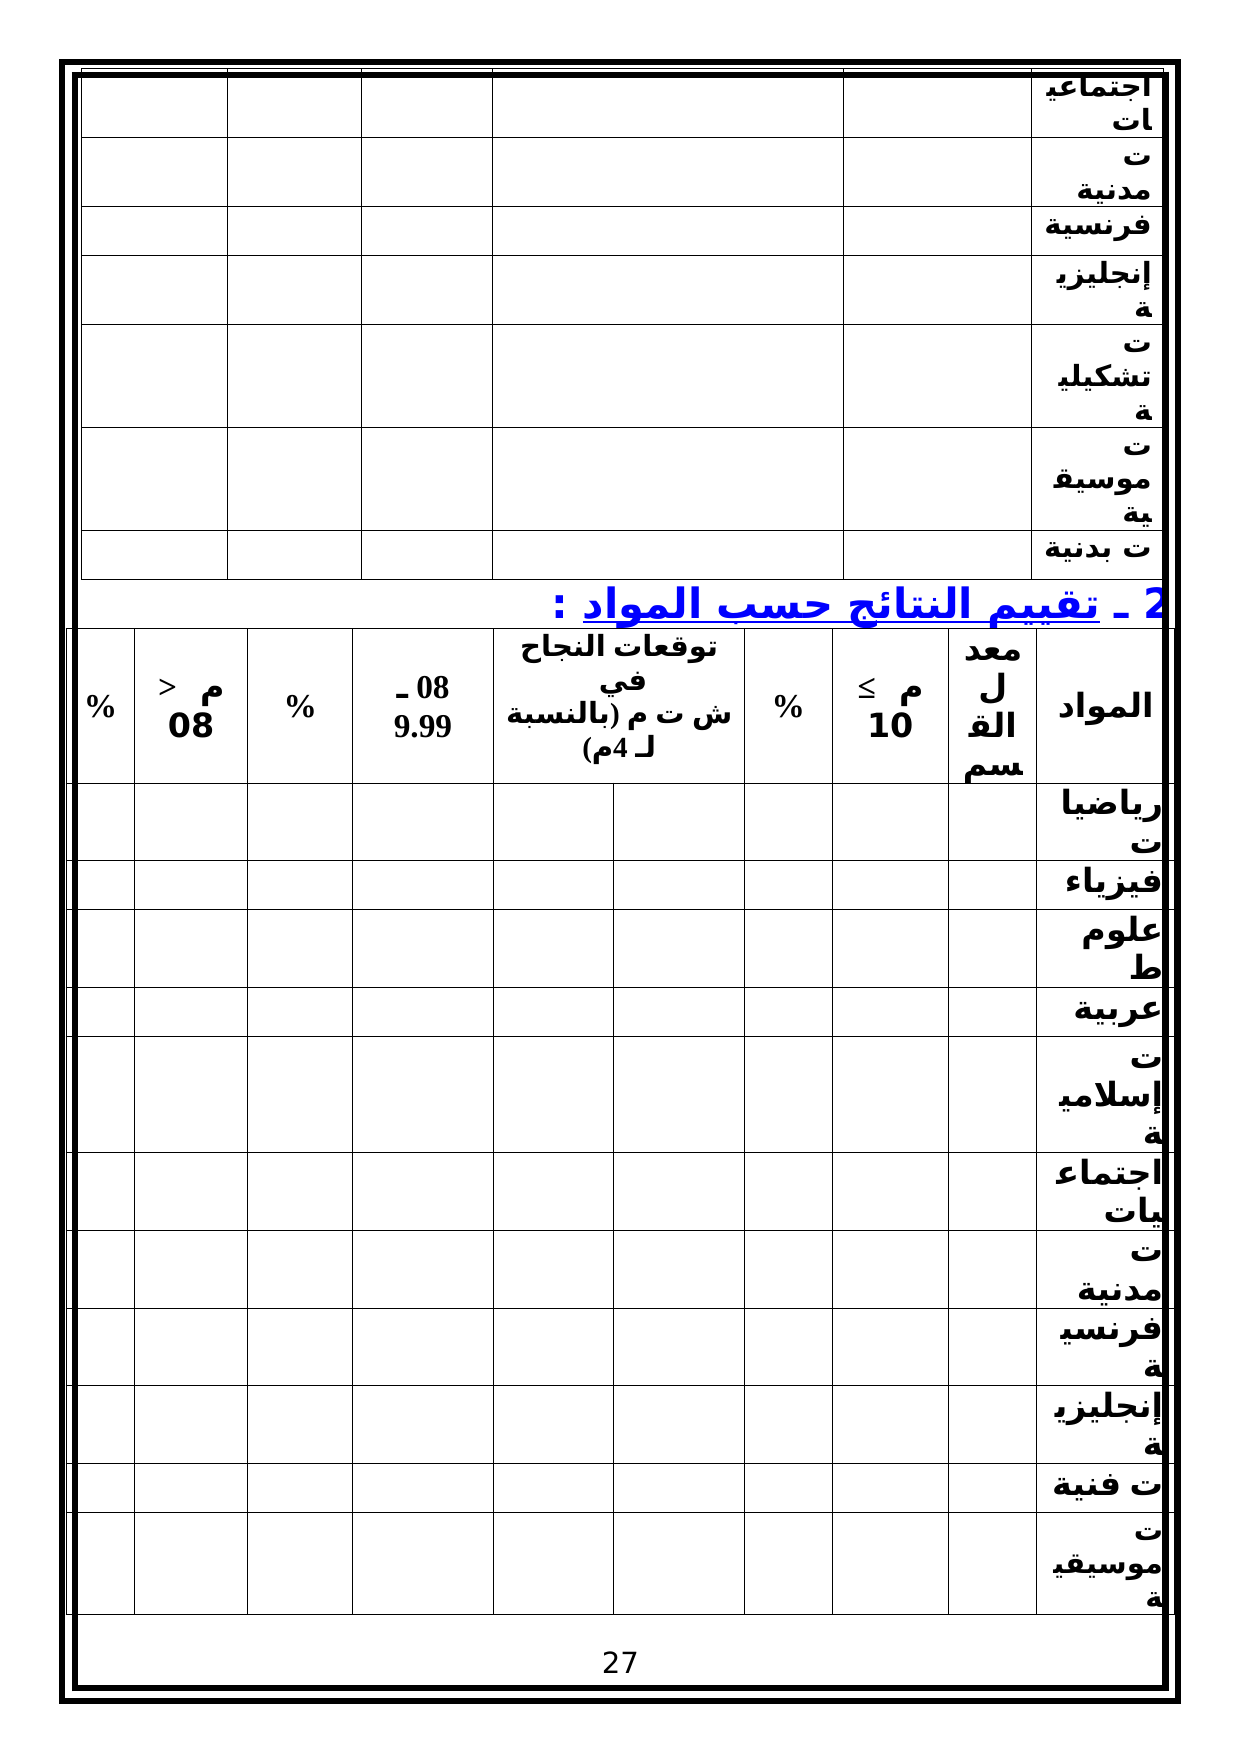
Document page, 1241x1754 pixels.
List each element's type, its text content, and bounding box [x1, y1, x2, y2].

table_cell [614, 1386, 744, 1463]
table_cell [949, 1309, 1036, 1385]
table_cell [493, 256, 843, 324]
table_cell [248, 1309, 352, 1385]
table_cell [493, 207, 843, 255]
table_cell [494, 1386, 613, 1463]
table_header م ≥ 10 [833, 629, 948, 783]
table_cell ت موسيقية [1032, 428, 1162, 530]
table_cell ت مدنية [1032, 138, 1162, 206]
table_cell [494, 1513, 613, 1613]
table_cell [844, 325, 1031, 427]
table_cell [833, 1386, 948, 1463]
table_cell [833, 861, 948, 909]
table_cell [135, 1513, 247, 1613]
table_cell [228, 428, 361, 530]
table_cell [248, 988, 352, 1036]
table_cell [833, 1153, 948, 1230]
table_cell [614, 910, 744, 987]
table_cell [949, 1464, 1036, 1512]
table_header % [745, 629, 832, 783]
table_cell [745, 988, 832, 1036]
table_cell [67, 861, 72, 909]
table_cell [248, 1231, 352, 1307]
table_cell [353, 1309, 493, 1385]
table_cell [745, 1153, 832, 1230]
table_cell [745, 1513, 832, 1613]
table_cell [745, 1037, 832, 1152]
table_cell ت فنية [1037, 1464, 1162, 1512]
table_cell [614, 988, 744, 1036]
table_cell [82, 325, 227, 427]
table_cell [67, 988, 72, 1036]
table_cell [135, 861, 247, 909]
table_cell [745, 1464, 832, 1512]
table_cell [833, 1037, 948, 1152]
table_cell [78, 784, 134, 860]
table_cell علوم ط [1037, 910, 1162, 987]
table_cell [67, 1464, 72, 1512]
table_cell [494, 1464, 613, 1512]
table_cell [353, 784, 493, 860]
table_cell [78, 1386, 134, 1463]
table_cell [745, 910, 832, 987]
table_cell [745, 1231, 832, 1307]
table_cell [353, 1231, 493, 1307]
table_cell [745, 861, 832, 909]
table_cell [362, 256, 492, 324]
table_cell [745, 784, 832, 860]
table_cell ت بدنية [1032, 531, 1162, 579]
table_header م < 08 [135, 629, 247, 783]
table_cell [949, 1513, 1036, 1613]
table_cell [493, 531, 843, 579]
table_cell [494, 784, 613, 860]
table_cell [614, 1464, 744, 1512]
table_cell [67, 1309, 72, 1385]
table_cell فيزياء [1037, 861, 1162, 909]
table_cell [248, 1513, 352, 1613]
table_cell [78, 1231, 134, 1307]
table_cell اجتماعيات [1032, 78, 1162, 137]
table_cell [248, 1153, 352, 1230]
table_cell [949, 784, 1036, 860]
table_cell [494, 1309, 613, 1385]
table_cell [949, 1153, 1036, 1230]
table_cell [353, 861, 493, 909]
table_cell [82, 138, 227, 206]
table_cell [82, 78, 227, 137]
table_cell [228, 78, 361, 137]
table_cell [949, 1231, 1036, 1307]
table_cell رياضيات [1037, 784, 1162, 860]
table_cell [493, 325, 843, 427]
table_cell [614, 1153, 744, 1230]
table_cell [493, 138, 843, 206]
table_cell [362, 207, 492, 255]
table_cell [135, 1386, 247, 1463]
table_cell [248, 910, 352, 987]
table_cell [745, 1309, 832, 1385]
table_cell [78, 1037, 134, 1152]
table_cell [614, 784, 744, 860]
table_header المواد [1037, 629, 1162, 783]
table_cell [844, 256, 1031, 324]
table_cell [833, 988, 948, 1036]
table_cell [353, 1386, 493, 1463]
table_cell [353, 1037, 493, 1152]
table_cell [135, 910, 247, 987]
table_header % [248, 629, 352, 783]
table_cell [362, 138, 492, 206]
table_cell [248, 784, 352, 860]
table_cell [844, 138, 1031, 206]
text 2 ـ تقييم النتائج حسب المواد : [78, 580, 1162, 628]
table_cell [135, 988, 247, 1036]
table_cell [833, 1231, 948, 1307]
table_cell [248, 1386, 352, 1463]
table_cell [82, 428, 227, 530]
table_cell اجتماعيات [1037, 1153, 1162, 1230]
table_cell [135, 1231, 247, 1307]
table_cell [493, 428, 843, 530]
table_cell [228, 138, 361, 206]
table_cell [494, 1231, 613, 1307]
table_cell [844, 428, 1031, 530]
table_cell [493, 78, 843, 137]
table_cell [353, 1513, 493, 1613]
table_cell عربية [1037, 988, 1162, 1036]
table_cell [949, 861, 1036, 909]
table_cell [362, 428, 492, 530]
table_cell [614, 861, 744, 909]
table_cell [67, 910, 72, 987]
table_cell [82, 531, 227, 579]
table_cell [833, 1464, 948, 1512]
table_cell [833, 1309, 948, 1385]
table_cell [67, 1513, 72, 1613]
table_cell [67, 1231, 72, 1307]
table_cell [353, 1153, 493, 1230]
table_cell [614, 1309, 744, 1385]
table_cell [82, 207, 227, 255]
table_cell [228, 531, 361, 579]
table_cell [78, 861, 134, 909]
table_cell [362, 325, 492, 427]
table_cell [78, 1153, 134, 1230]
table_cell [494, 861, 613, 909]
table_cell [949, 1037, 1036, 1152]
table_cell ت موسيقية [1037, 1513, 1162, 1613]
table_cell [228, 325, 361, 427]
table_cell [135, 1309, 247, 1385]
table_cell فرنسية [1032, 207, 1162, 255]
table_cell [614, 1513, 744, 1613]
table_cell [353, 910, 493, 987]
table_cell [494, 1037, 613, 1152]
table_header 08 ـ 9.99 [353, 629, 493, 783]
table_cell [494, 910, 613, 987]
table_cell [67, 1386, 72, 1463]
table_cell [228, 207, 361, 255]
table_cell [844, 531, 1031, 579]
table_cell [494, 1153, 613, 1230]
table_cell [494, 988, 613, 1036]
table_cell [78, 1464, 134, 1512]
table_cell [949, 1386, 1036, 1463]
table_cell [67, 784, 72, 860]
table_cell [353, 1464, 493, 1512]
table_cell [833, 784, 948, 860]
table_cell [78, 1513, 134, 1613]
table_cell [745, 1386, 832, 1463]
table_cell [135, 1153, 247, 1230]
table_cell فرنسية [1037, 1309, 1162, 1385]
table_header % [78, 629, 134, 783]
table_cell [228, 256, 361, 324]
table_cell [614, 1231, 744, 1307]
table_header توقعات النجاح في ش ت م (بالنسبة لـ 4م) [494, 629, 744, 783]
table_cell [833, 910, 948, 987]
table_cell إنجليزية [1032, 256, 1162, 324]
table_cell [135, 1464, 247, 1512]
table_cell [844, 207, 1031, 255]
table_cell [362, 531, 492, 579]
table_cell [614, 1037, 744, 1152]
table_cell [248, 861, 352, 909]
table_cell [248, 1464, 352, 1512]
table_cell ت تشكيلية [1032, 325, 1162, 427]
table_cell [362, 78, 492, 137]
table_cell [78, 910, 134, 987]
table_cell [135, 1037, 247, 1152]
table_cell [833, 1513, 948, 1613]
table_cell [844, 78, 1031, 137]
table_cell [949, 988, 1036, 1036]
table_cell [353, 988, 493, 1036]
table_header معدل القسم [949, 629, 1036, 783]
table_cell [67, 1037, 72, 1152]
table_cell ت إسلامية [1037, 1037, 1162, 1152]
table_cell [67, 1153, 72, 1230]
table_cell إنجليزية [1037, 1386, 1162, 1463]
table_cell [78, 1309, 134, 1385]
table_cell ت مدنية [1037, 1231, 1162, 1307]
table_cell [135, 784, 247, 860]
table_cell [82, 256, 227, 324]
table_cell [949, 910, 1036, 987]
table_cell [78, 988, 134, 1036]
table_cell [248, 1037, 352, 1152]
